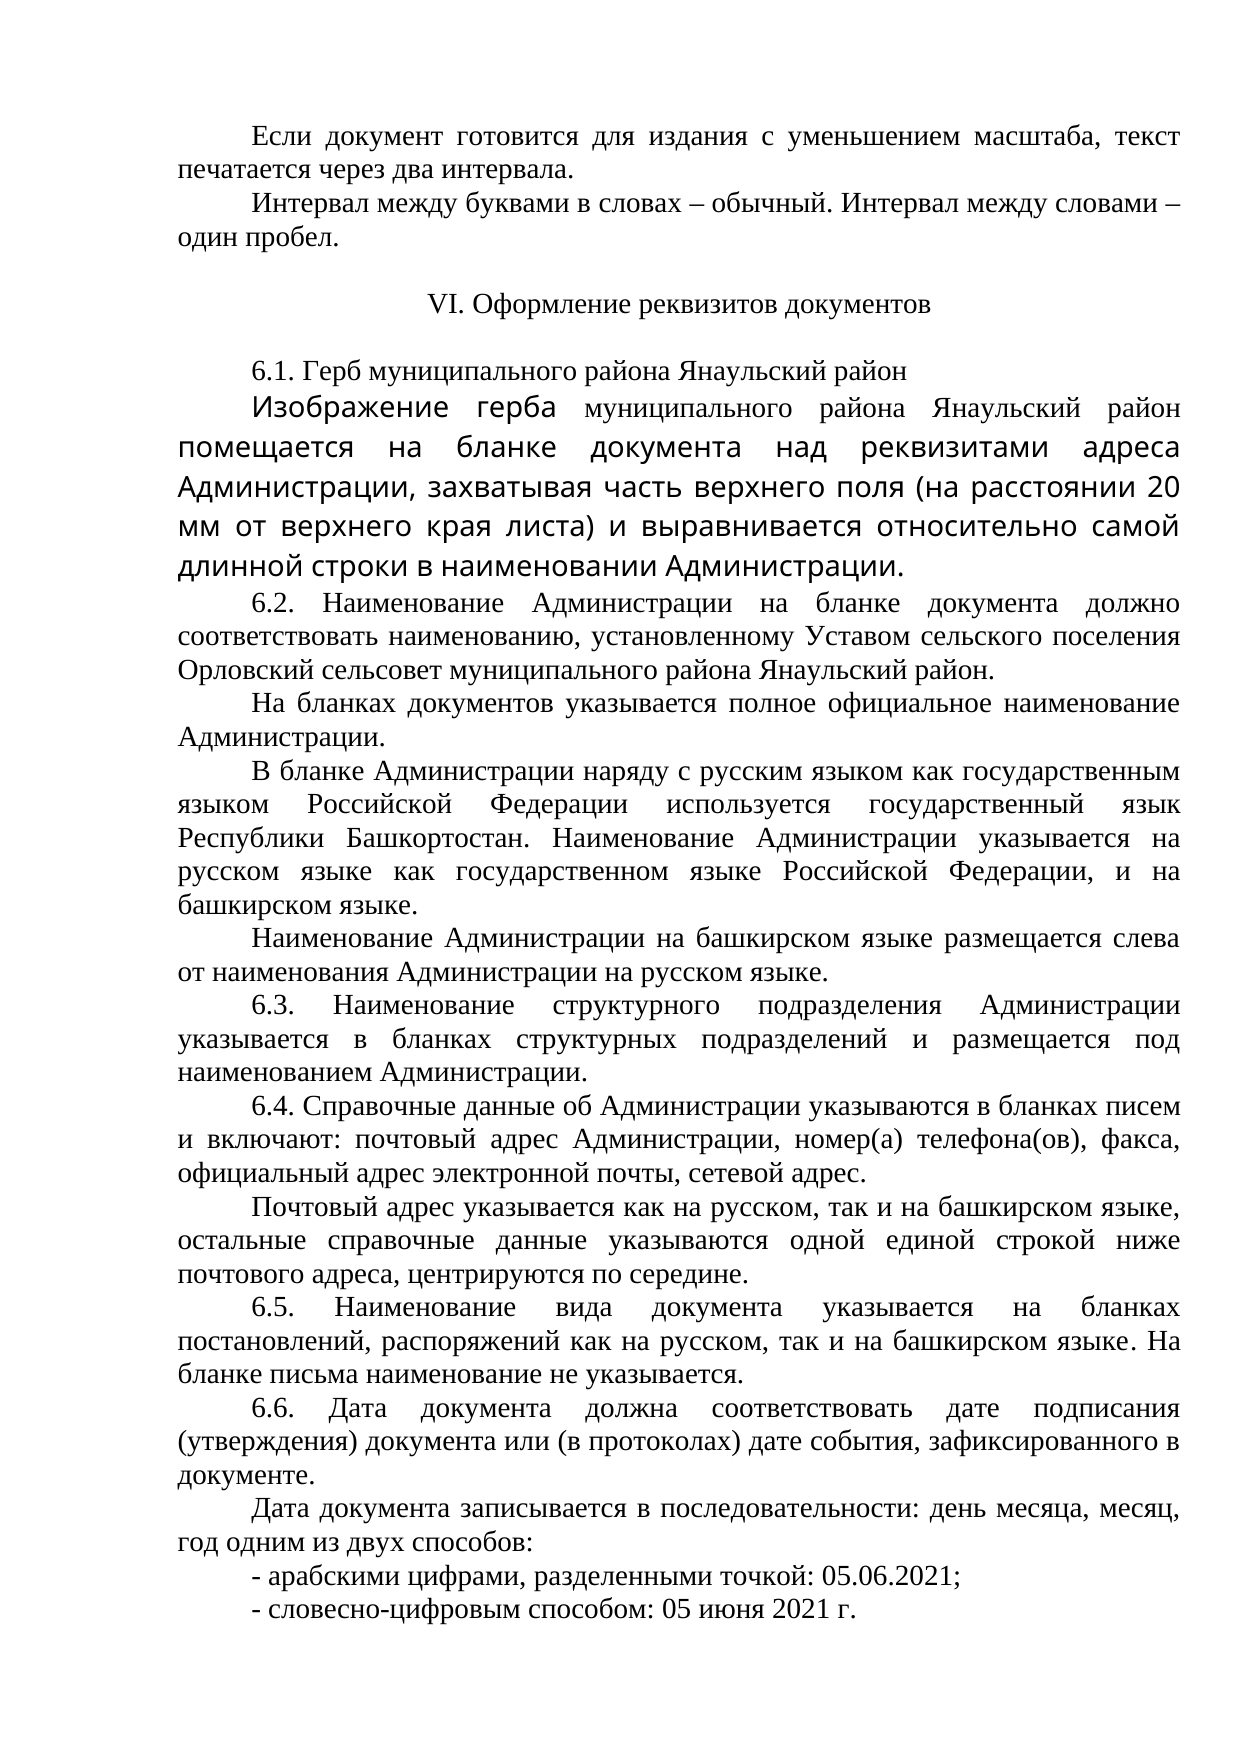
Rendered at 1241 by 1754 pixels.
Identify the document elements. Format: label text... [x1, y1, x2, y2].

text Почтовый адрес указывается как на русском, так и на башкирском языке, остальные справочные данные указываются одной единой строкой ниже почтового адреса, центрируются по середине. [177, 1189, 1181, 1289]
text - арабскими цифрами, разделенными точкой: 05.06.2021; [177, 1558, 1181, 1591]
text 6.5. Наименование вида документа указывается на бланках постановлений, распоряжений как на русском, так и на башкирском языке. На бланке письма наименование не указывается. [177, 1289, 1181, 1390]
text 6.2. Наименование Администрации на бланке документа должно соответствовать наименованию, установленному Уставом сельского поселения Орловский сельсовет муниципального района Янаульский район. [177, 585, 1181, 686]
text Дата документа записывается в последовательности: день месяца, месяц, год одним из двух способов: [177, 1491, 1181, 1558]
text 6.4. Справочные данные об Администрации указываются в бланках писем и включают: почтовый адрес Администрации, номер(а) телефона(ов), факса, официальный адрес электронной почты, сетевой адрес. [177, 1088, 1181, 1189]
text Изображение герба муниципального района Янаульский район помещается на бланке документа над реквизитами адреса Администрации, захватывая часть верхнего поля (на расстоянии 20 мм от верхнего края листа) и выравнивается относительно самой длинной строки в наименовании Администрации. [177, 386, 1181, 585]
text VI. Оформление реквизитов документов [177, 286, 1181, 319]
text В бланке Администрации наряду с русским языком как государственным языком Российской Федерации используется государственный язык Республики Башкортостан. Наименование Администрации указывается на русском языке как государственном языке Российской Федерации, и на башкирском языке. [177, 753, 1181, 920]
text 6.6. Дата документа должна соответствовать дате подписания (утверждения) документа или (в протоколах) дате события, зафиксированного в документе. [177, 1390, 1181, 1491]
text На бланках документов указывается полное официальное наименование Администрации. [177, 686, 1181, 753]
text Наименование Администрации на башкирском языке размещается слева от наименования Администрации на русском языке. [177, 920, 1181, 987]
text 6.3. Наименование структурного подразделения Администрации указывается в бланках структурных подразделений и размещается под наименованием Администрации. [177, 987, 1181, 1088]
text Если документ готовится для издания с уменьшением масштаба, текст печатается через два интервала. [177, 118, 1181, 185]
text - словесно-цифровым способом: 05 июня 2021 г. [177, 1591, 1181, 1625]
text 6.1. Герб муниципального района Янаульский район [177, 353, 1181, 386]
text Интервал между буквами в словах – обычный. Интервал между словами – один пробел. [177, 185, 1181, 252]
